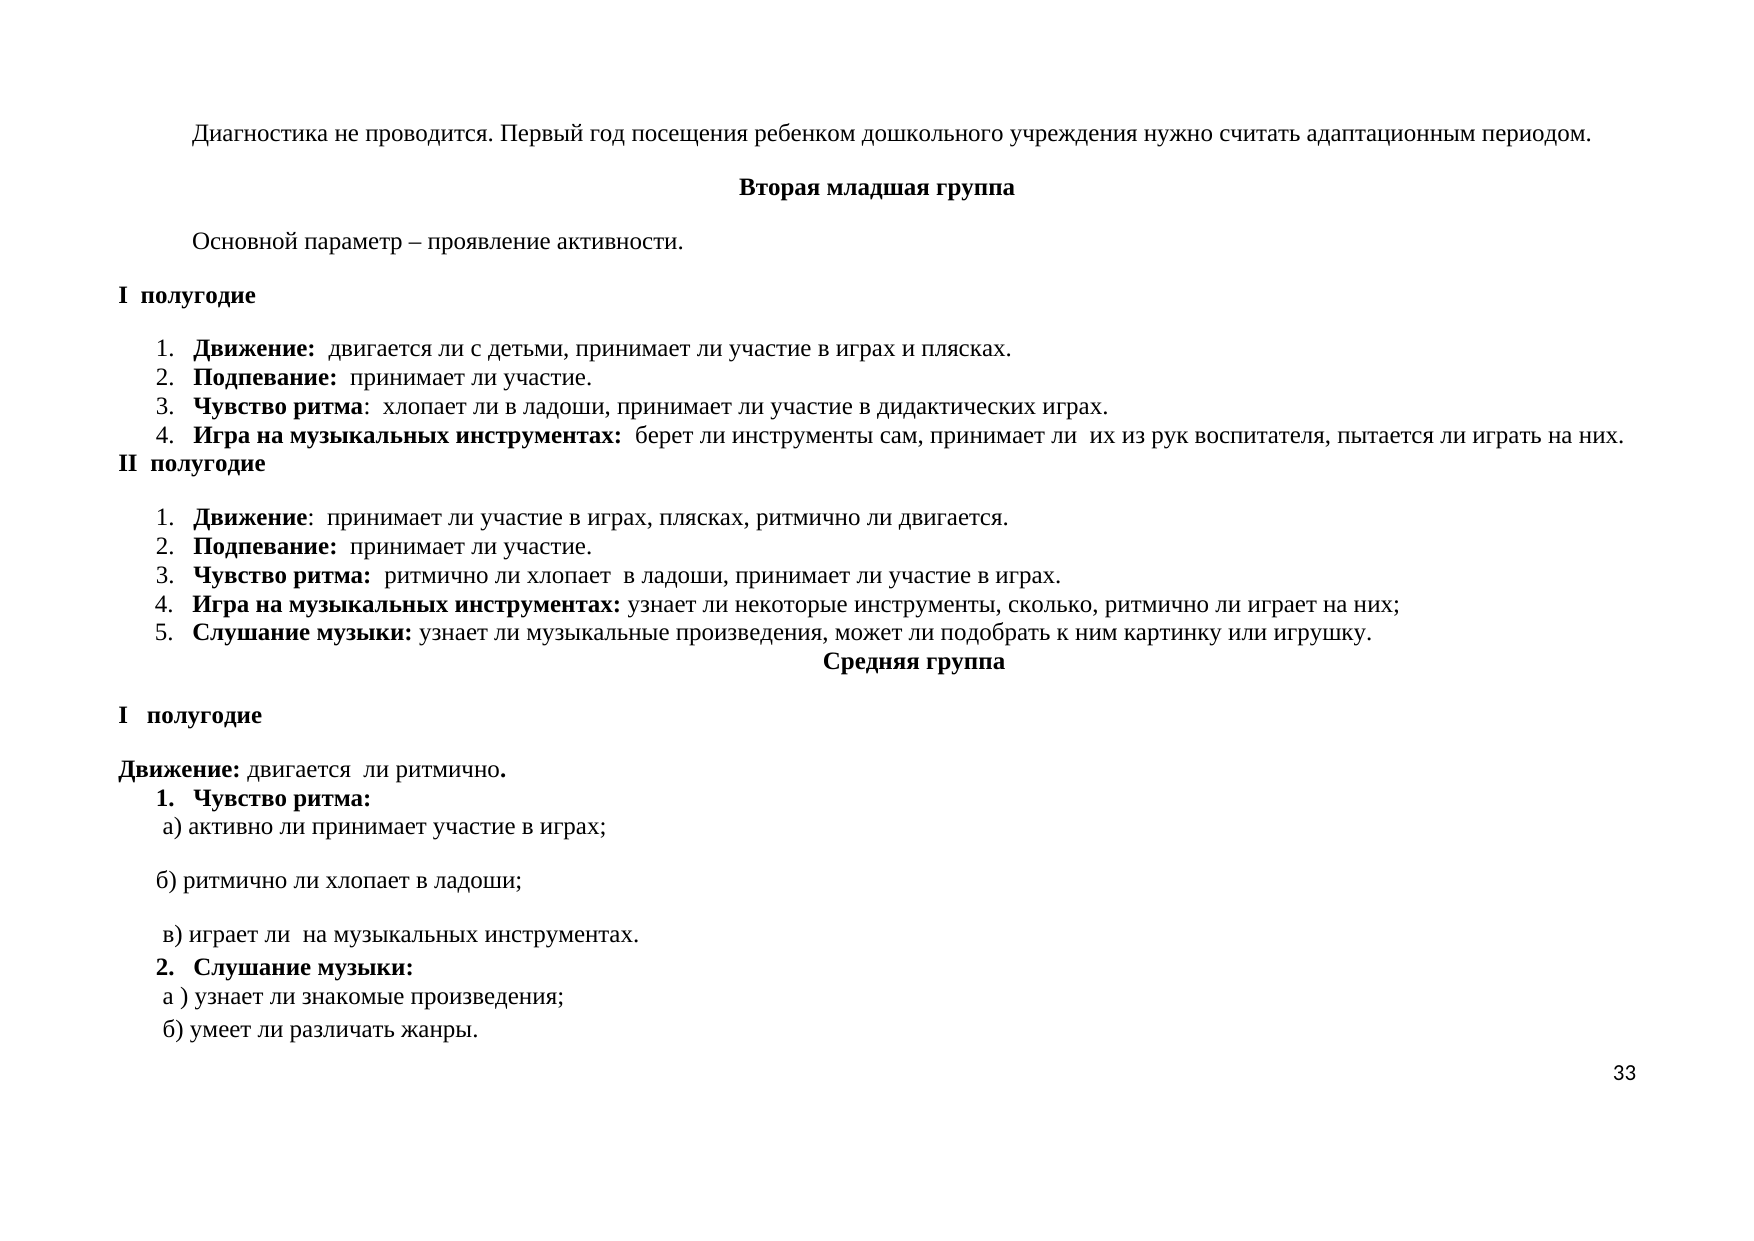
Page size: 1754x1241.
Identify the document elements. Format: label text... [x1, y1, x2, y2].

list Слушание музыки: [156, 952, 1636, 981]
list Движение: двигается ли с детьми, принимает ли участие в играх и плясках. [156, 333, 1636, 362]
list Чувство ритма: хлопает ли в ладоши, принимает ли участие в дидактических играх. [156, 391, 1636, 420]
list Игра на музыкальных инструментах: берет ли инструменты сам, принимает ли их из рук воспитателя, пытается ли играть на них. [156, 420, 1636, 448]
text I полугодие [118, 280, 1636, 308]
list Подпевание: принимает ли участие. [156, 362, 1636, 391]
list в) играет ли на музыкальных инструментах. [162, 919, 1636, 948]
list Движение: принимает ли участие в играх, плясках, ритмично ли двигается. [156, 502, 1636, 531]
list а ) узнает ли знакомые произведения; [162, 981, 1636, 1009]
list Игра на музыкальных инструментах: узнает ли некоторые инструменты, сколько, ритмично ли играет на них; [154, 589, 1636, 617]
text Движение: двигается ли ритмично. [118, 754, 1636, 783]
text б) ритмично ли хлопает в ладоши; [118, 865, 1636, 894]
list Чувство ритма: ритмично ли хлопает в ладоши, принимает ли участие в играх. [156, 560, 1636, 589]
text Вторая младшая группа [118, 172, 1636, 201]
text Средняя группа [118, 646, 1636, 675]
list Чувство ритма: [156, 783, 1636, 811]
text II полугодие [118, 448, 1636, 477]
list Подпевание: принимает ли участие. [156, 531, 1636, 560]
list б) умеет ли различать жанры. [162, 1014, 1636, 1043]
text а) активно ли принимает участие в играх; [162, 811, 1636, 840]
text Основной параметр – проявление активности. [118, 226, 1636, 254]
list Слушание музыки: узнает ли музыкальные произведения, может ли подобрать к ним картинку или игрушку. [154, 617, 1636, 646]
text Диагностика не проводится. Первый год посещения ребенком дошкольного учреждения нужно считать адаптационным периодом. [118, 118, 1636, 147]
text I полугодие [118, 700, 1636, 729]
